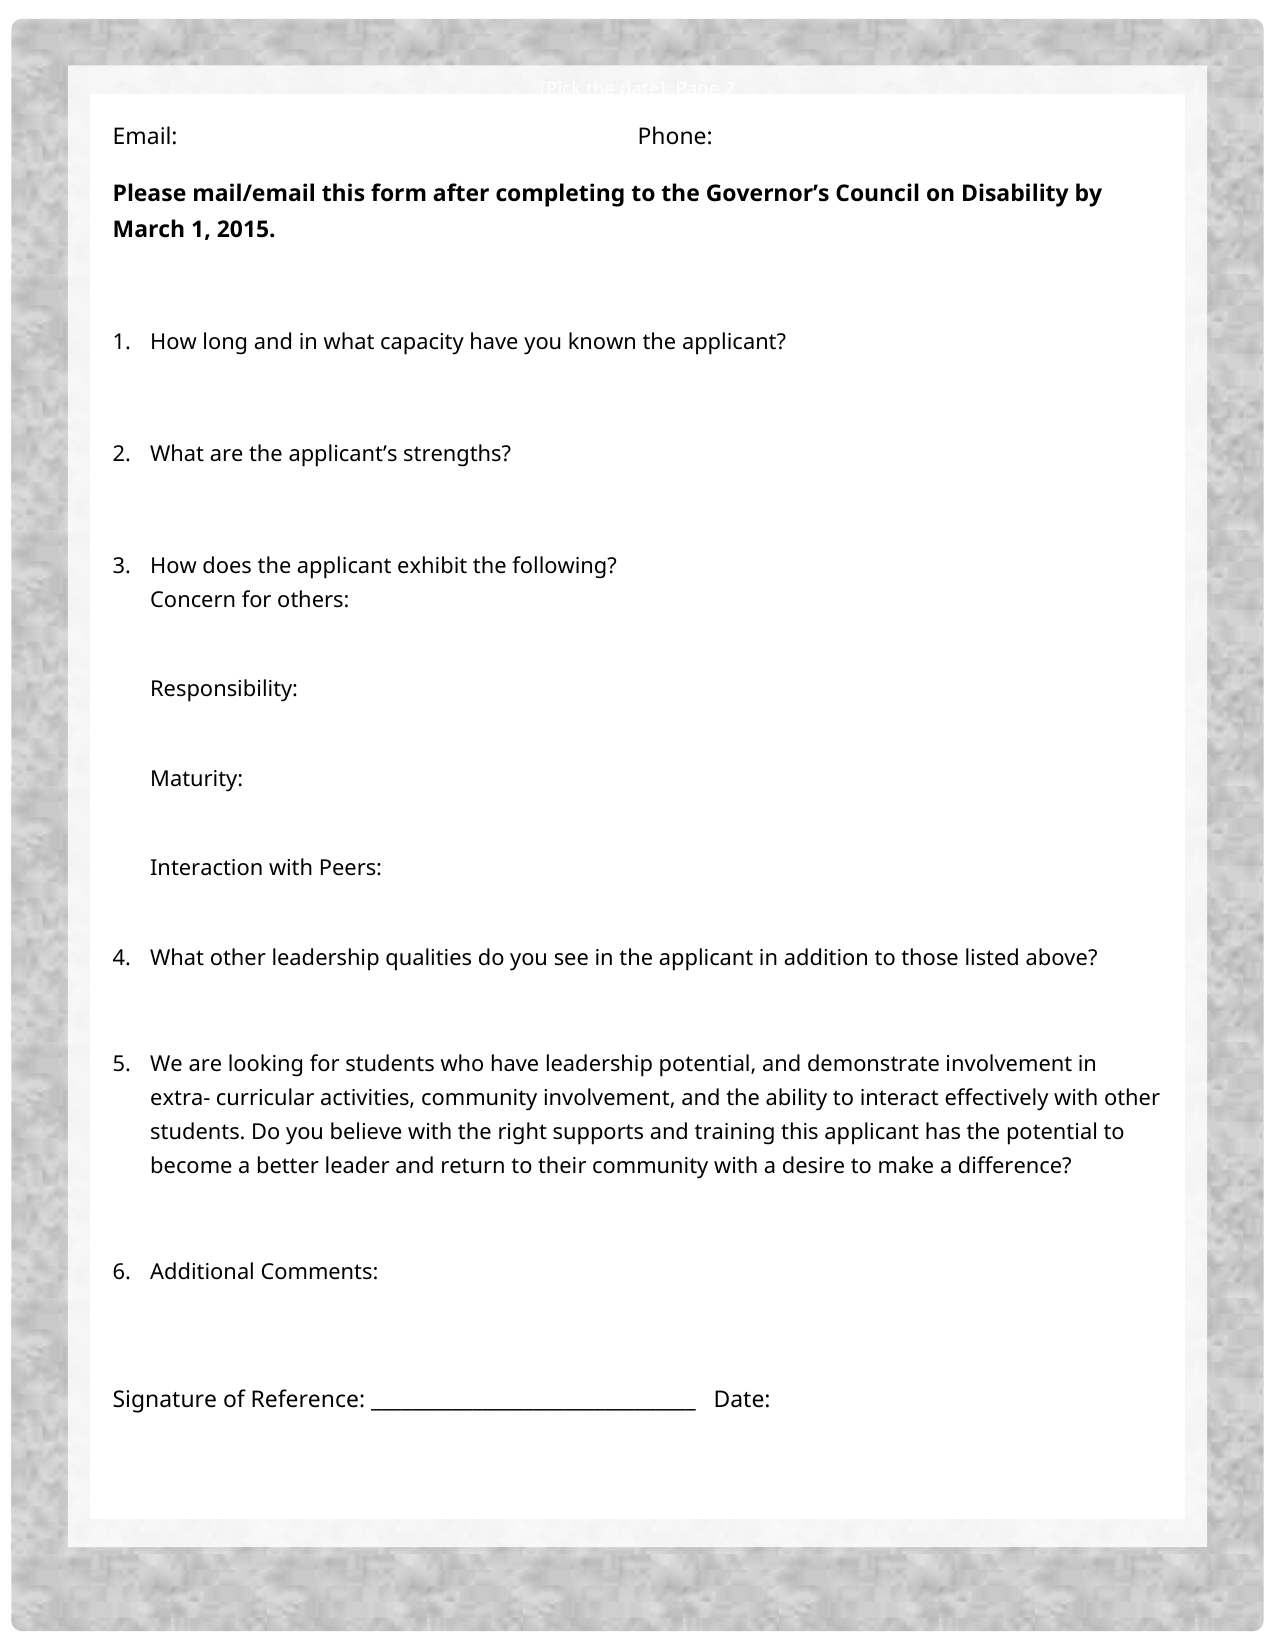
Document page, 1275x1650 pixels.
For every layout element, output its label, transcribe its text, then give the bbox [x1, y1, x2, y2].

list Maturity: [150, 763, 1162, 793]
list Concern for others: [150, 584, 1162, 614]
list Interaction with Peers: [150, 852, 1162, 882]
text Please mail/email this form after completing to the Governor’s Council on Disability by March 1, 2015. [112, 177, 1162, 244]
list We are looking for students who have leadership potential, and demonstrate involvement in extra- curricular activities, community involvement, and the ability to interact effectively with other students. Do you believe with the right supports and training this applicant has the potential to become a better leader and return to their community with a desire to make a difference? [112, 1048, 1162, 1180]
list How does the applicant exhibit the following? [112, 550, 1162, 580]
list How long and in what capacity have you known the applicant? [112, 326, 1162, 356]
picture [11, 18, 1264, 1632]
list What are the applicant’s strengths? [112, 438, 1162, 468]
text Email: Phone: [112, 75, 1162, 151]
text Signature of Reference: ________________________________ Date: [112, 1383, 1162, 1414]
list What other leadership qualities do you see in the applicant in addition to those listed above? [112, 942, 1162, 971]
list Additional Comments: [112, 1256, 1162, 1286]
list Responsibility: [150, 673, 1162, 703]
